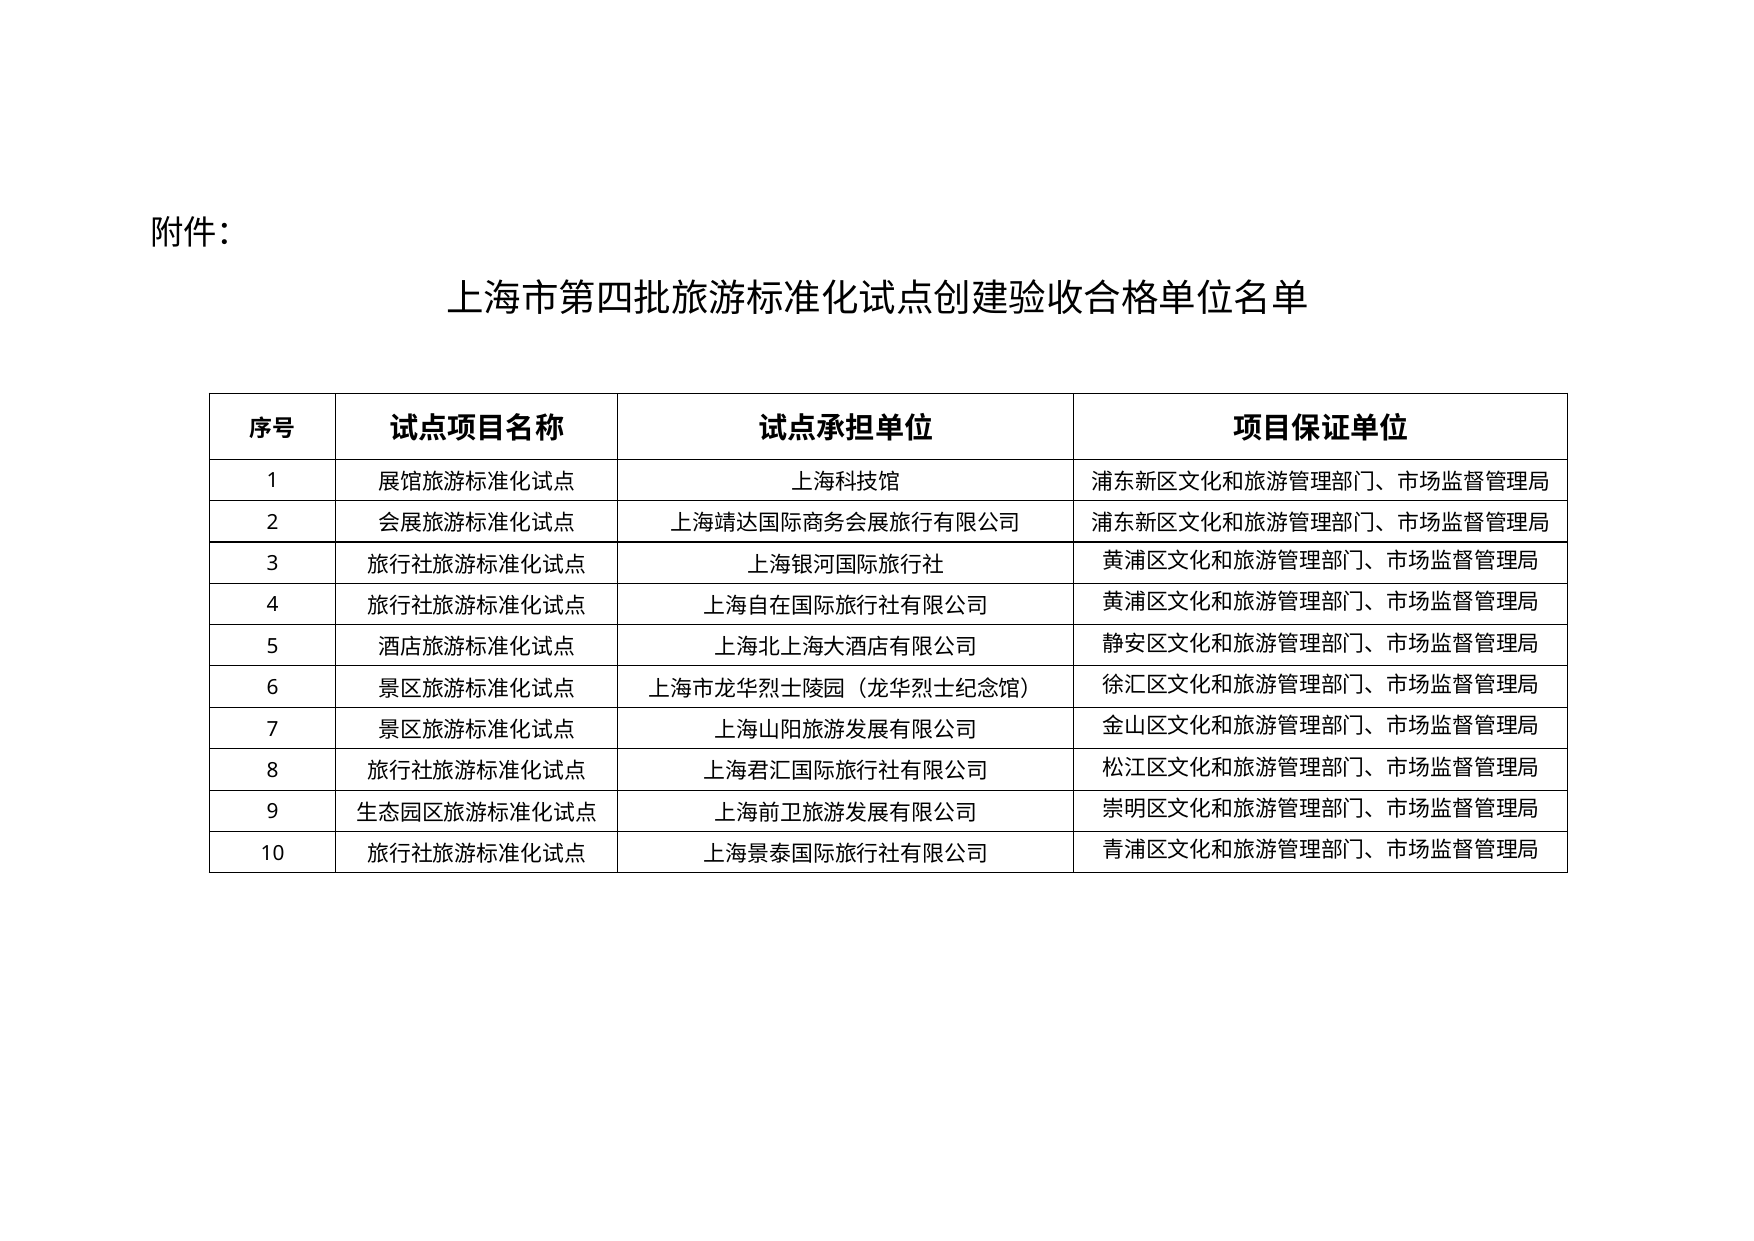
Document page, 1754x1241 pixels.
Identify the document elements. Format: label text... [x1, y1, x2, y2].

table_cell 上海自在国际旅行社有限公司 [618, 584, 1073, 624]
text 附件： [150, 198, 1604, 263]
table_cell 青浦区文化和旅游管理部门、市场监督管理局 [1074, 832, 1567, 872]
table_cell 酒店旅游标准化试点 [336, 625, 617, 665]
table_cell 上海市龙华烈士陵园（龙华烈士纪念馆） [618, 666, 1073, 707]
table_cell 上海前卫旅游发展有限公司 [618, 791, 1073, 831]
table_cell 4 [210, 584, 335, 624]
table_cell 9 [210, 791, 335, 831]
table_cell 上海银河国际旅行社 [618, 543, 1073, 583]
table_cell 上海科技馆 [618, 460, 1073, 500]
table_cell 上海北上海大酒店有限公司 [618, 625, 1073, 665]
table_cell 8 [210, 749, 335, 789]
table_cell 金山区文化和旅游管理部门、市场监督管理局 [1074, 708, 1567, 748]
table_cell 3 [210, 543, 335, 583]
table_cell 崇明区文化和旅游管理部门、市场监督管理局 [1074, 791, 1567, 831]
table_cell 静安区文化和旅游管理部门、市场监督管理局 [1074, 625, 1567, 665]
table_cell 生态园区旅游标准化试点 [336, 791, 617, 831]
table_header 试点承担单位 [618, 394, 1073, 459]
table_cell 旅行社旅游标准化试点 [336, 584, 617, 624]
table_cell 会展旅游标准化试点 [336, 501, 617, 541]
table_header 项目保证单位 [1074, 394, 1567, 459]
table_cell 黄浦区文化和旅游管理部门、市场监督管理局 [1074, 584, 1567, 624]
table_cell 旅行社旅游标准化试点 [336, 543, 617, 583]
table_cell 景区旅游标准化试点 [336, 708, 617, 748]
table_cell 1 [210, 460, 335, 500]
table_cell 上海山阳旅游发展有限公司 [618, 708, 1073, 748]
table_cell 上海景泰国际旅行社有限公司 [618, 832, 1073, 872]
table_cell 5 [210, 625, 335, 665]
table_cell 浦东新区文化和旅游管理部门、市场监督管理局 [1074, 501, 1567, 541]
table_cell 景区旅游标准化试点 [336, 666, 617, 707]
table_cell 7 [210, 708, 335, 748]
table_cell 上海靖达国际商务会展旅行有限公司 [618, 501, 1073, 541]
table_cell 黄浦区文化和旅游管理部门、市场监督管理局 [1074, 543, 1567, 583]
table_cell 6 [210, 666, 335, 707]
table_cell 2 [210, 501, 335, 541]
table_cell 松江区文化和旅游管理部门、市场监督管理局 [1074, 749, 1567, 789]
table_cell 旅行社旅游标准化试点 [336, 832, 617, 872]
text 上海市第四批旅游标准化试点创建验收合格单位名单 [150, 263, 1604, 328]
table_cell 浦东新区文化和旅游管理部门、市场监督管理局 [1074, 460, 1567, 500]
table_cell 旅行社旅游标准化试点 [336, 749, 617, 789]
table_cell 上海君汇国际旅行社有限公司 [618, 749, 1073, 789]
table_cell 10 [210, 832, 335, 872]
table_header 序号 [210, 394, 335, 459]
table_cell 展馆旅游标准化试点 [336, 460, 617, 500]
table_header 试点项目名称 [336, 394, 617, 459]
table_cell 徐汇区文化和旅游管理部门、市场监督管理局 [1074, 666, 1567, 707]
